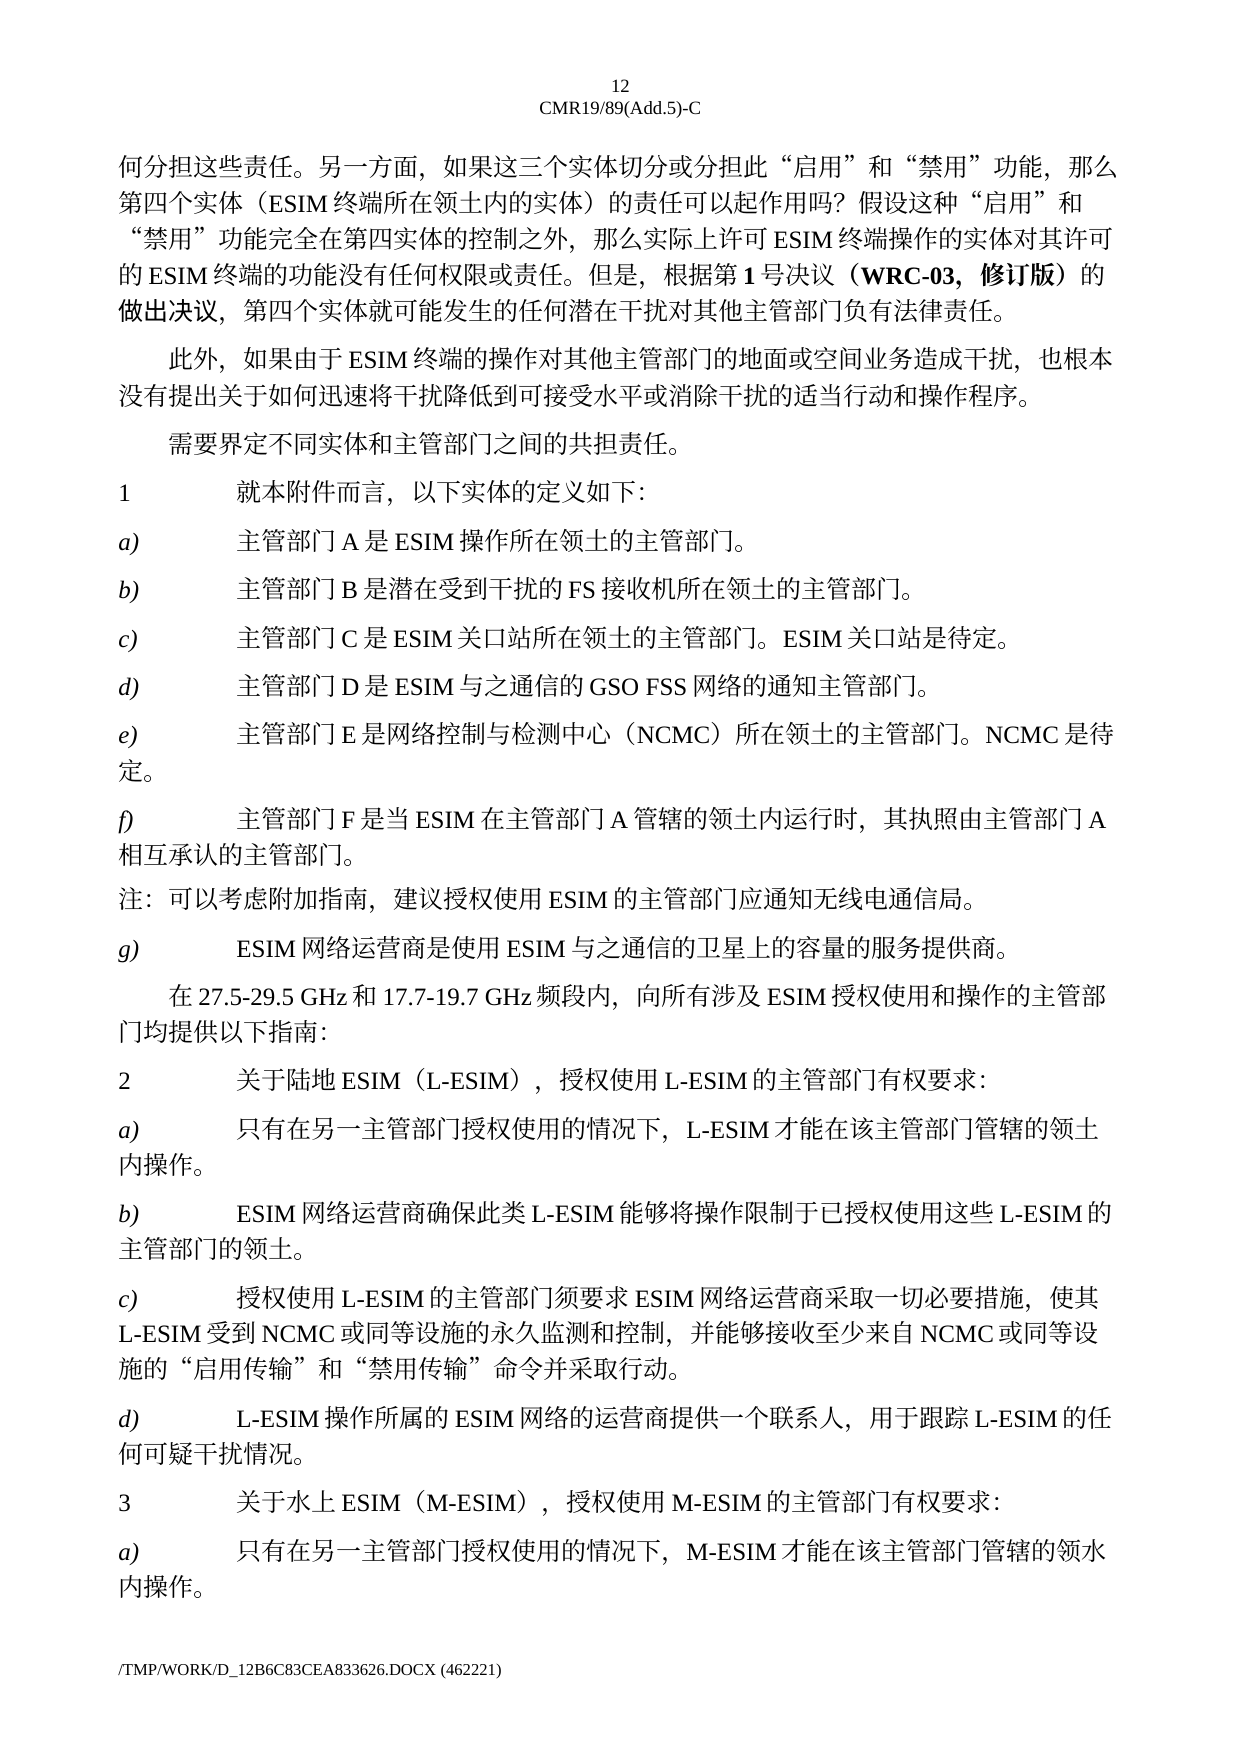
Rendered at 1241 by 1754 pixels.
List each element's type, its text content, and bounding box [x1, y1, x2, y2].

text d) L-ESIM操作所属的ESIM网络的运营商提供一个联系人，用于跟踪L-ESIM的任何可疑干扰情况。 [118, 1398, 1122, 1470]
text b) 主管部门B是潜在受到干扰的FS接收机所在领土的主管部门。 [118, 570, 1122, 606]
text c) 主管部门C是ESIM关口站所在领土的主管部门。ESIM关口站是待定。 [118, 618, 1122, 654]
text 2 关于陆地ESIM（L-ESIM），授权使用L-ESIM的主管部门有权要求： [118, 1061, 1122, 1097]
text a) 主管部门A是ESIM操作所在领土的主管部门。 [118, 521, 1122, 557]
text 3 关于水上ESIM（M-ESIM），授权使用M-ESIM的主管部门有权要求： [118, 1483, 1122, 1519]
text 1 就本附件而言，以下实体的定义如下： [118, 473, 1122, 509]
text d) 主管部门D是ESIM与之通信的GSO FSS网络的通知主管部门。 [118, 667, 1122, 703]
text 注：可以考虑附加指南，建议授权使用ESIM的主管部门应通知无线电通信局。 [118, 880, 1122, 916]
text e) 主管部门E是网络控制与检测中心（NCMC）所在领土的主管部门。NCMC是待定。 [118, 715, 1122, 787]
text b) ESIM网络运营商确保此类L-ESIM能够将操作限制于已授权使用这些L-ESIM的主管部门的领土。 [118, 1194, 1122, 1266]
text 在27.5-29.5 GHz和17.7-19.7 GHz频段内，向所有涉及ESIM授权使用和操作的主管部门均提供以下指南： [118, 977, 1122, 1048]
text a) 只有在另一主管部门授权使用的情况下，L-ESIM才能在该主管部门管辖的领土内操作。 [118, 1109, 1122, 1181]
text g) ESIM网络运营商是使用ESIM与之通信的卫星上的容量的服务提供商。 [118, 928, 1122, 964]
text f) 主管部门F是当ESIM在主管部门A管辖的领土内运行时，其执照由主管部门A相互承认的主管部门。 [118, 799, 1122, 871]
text 需要界定不同实体和主管部门之间的共担责任。 [118, 424, 1122, 461]
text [118, 148, 1122, 328]
text c) 授权使用L-ESIM的主管部门须要求ESIM网络运营商采取一切必要措施，使其L-ESIM受到NCMC或同等设施的永久监测和控制，并能够接收至少来自NCMC或同等设施的“启用传输”和“禁用传输”命令并采取行动。 [118, 1278, 1122, 1386]
text a) 只有在另一主管部门授权使用的情况下，M-ESIM才能在该主管部门管辖的领水内操作。 [118, 1531, 1122, 1603]
text 此外，如果由于ESIM终端的操作对其他主管部门的地面或空间业务造成干扰，也根本没有提出关于如何迅速将干扰降低到可接受水平或消除干扰的适当行动和操作程序。 [118, 340, 1122, 412]
